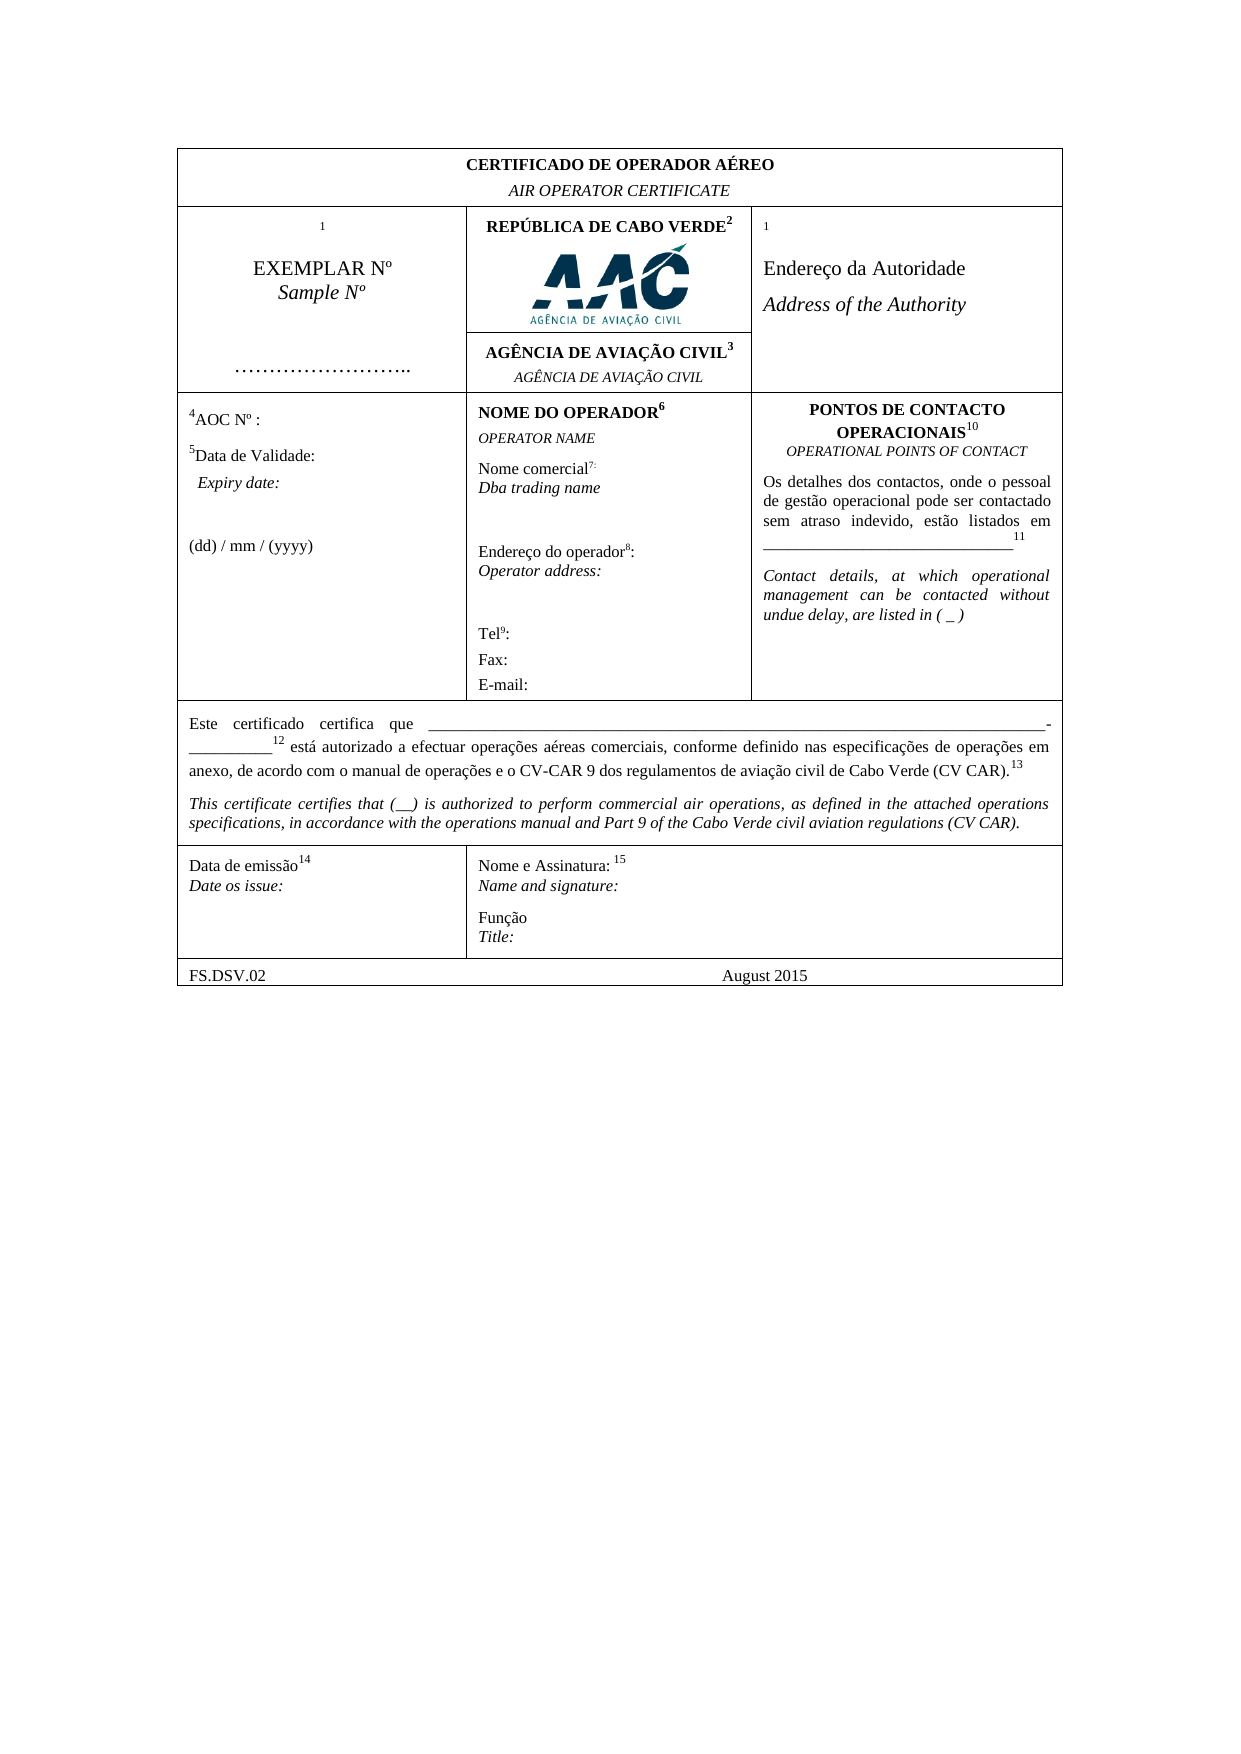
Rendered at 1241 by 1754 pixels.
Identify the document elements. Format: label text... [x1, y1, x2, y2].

table_cell PONTOS DE CONTACTO OPERACIONAIS10 OPERATIONAL POINTS OF CONTACT Os detalhes dos contactos, onde o pessoal de gestão operacional pode ser contactado sem atraso indevido, estão listados em ______________________________11 Contact details, at which operational management can be contacted without undue delay, are listed in ( _ ) [752, 393, 1062, 700]
table_cell NOME DO OPERADOR6 OPERATOR NAME Nome comercial7: Dba trading name Endereço do operador8: Operator address: Tel9: Fax: E-mail: [467, 393, 751, 700]
table_cell 1 Endereço da Autoridade Address of the Authority [752, 207, 1062, 392]
table_cell 1 EXEMPLAR Nº Sample Nº …………………….. [178, 207, 466, 392]
table_cell AGÊNCIA DE AVIAÇÃO CIVIL3 AGÊNCIA DE AVIAÇÃO CIVIL [467, 333, 751, 392]
table_header CERTIFICADO DE OPERADOR AÉREO AIR OPERATOR CERTIFICATE [178, 149, 1062, 206]
table_cell 4AOC Nº : 5Data de Validade: Expiry date: (dd) / mm / (yyyy) [178, 393, 466, 700]
table_cell REPÚBLICA DE CABO VERDE2 [467, 207, 751, 332]
table_cell August 2015 [467, 959, 1062, 985]
table_cell FS.DSV.02 [178, 959, 467, 985]
table_cell Data de emissão14 Date os issue: [178, 846, 466, 958]
picture [669, 259, 683, 270]
table_cell Este certificado certifica que ____________________________________________________________________________________12 está autorizado a efectuar operações aéreas comerciais, conforme definido nas especificações de operações em anexo, de acordo com o manual de operações e o CV-CAR 9 dos regulamentos de aviação civil de Cabo Verde (CV CAR).13 This certificate certifies that (__) is authorized to perform commercial air operations, as defined in the attached operations specifications, in accordance with the operations manual and Part 9 of the Cabo Verde civil aviation regulations (CV CAR). [178, 701, 1062, 844]
picture [530, 243, 689, 326]
table_cell Nome e Assinatura: 15 Name and signature: Função Title: [467, 846, 1062, 958]
